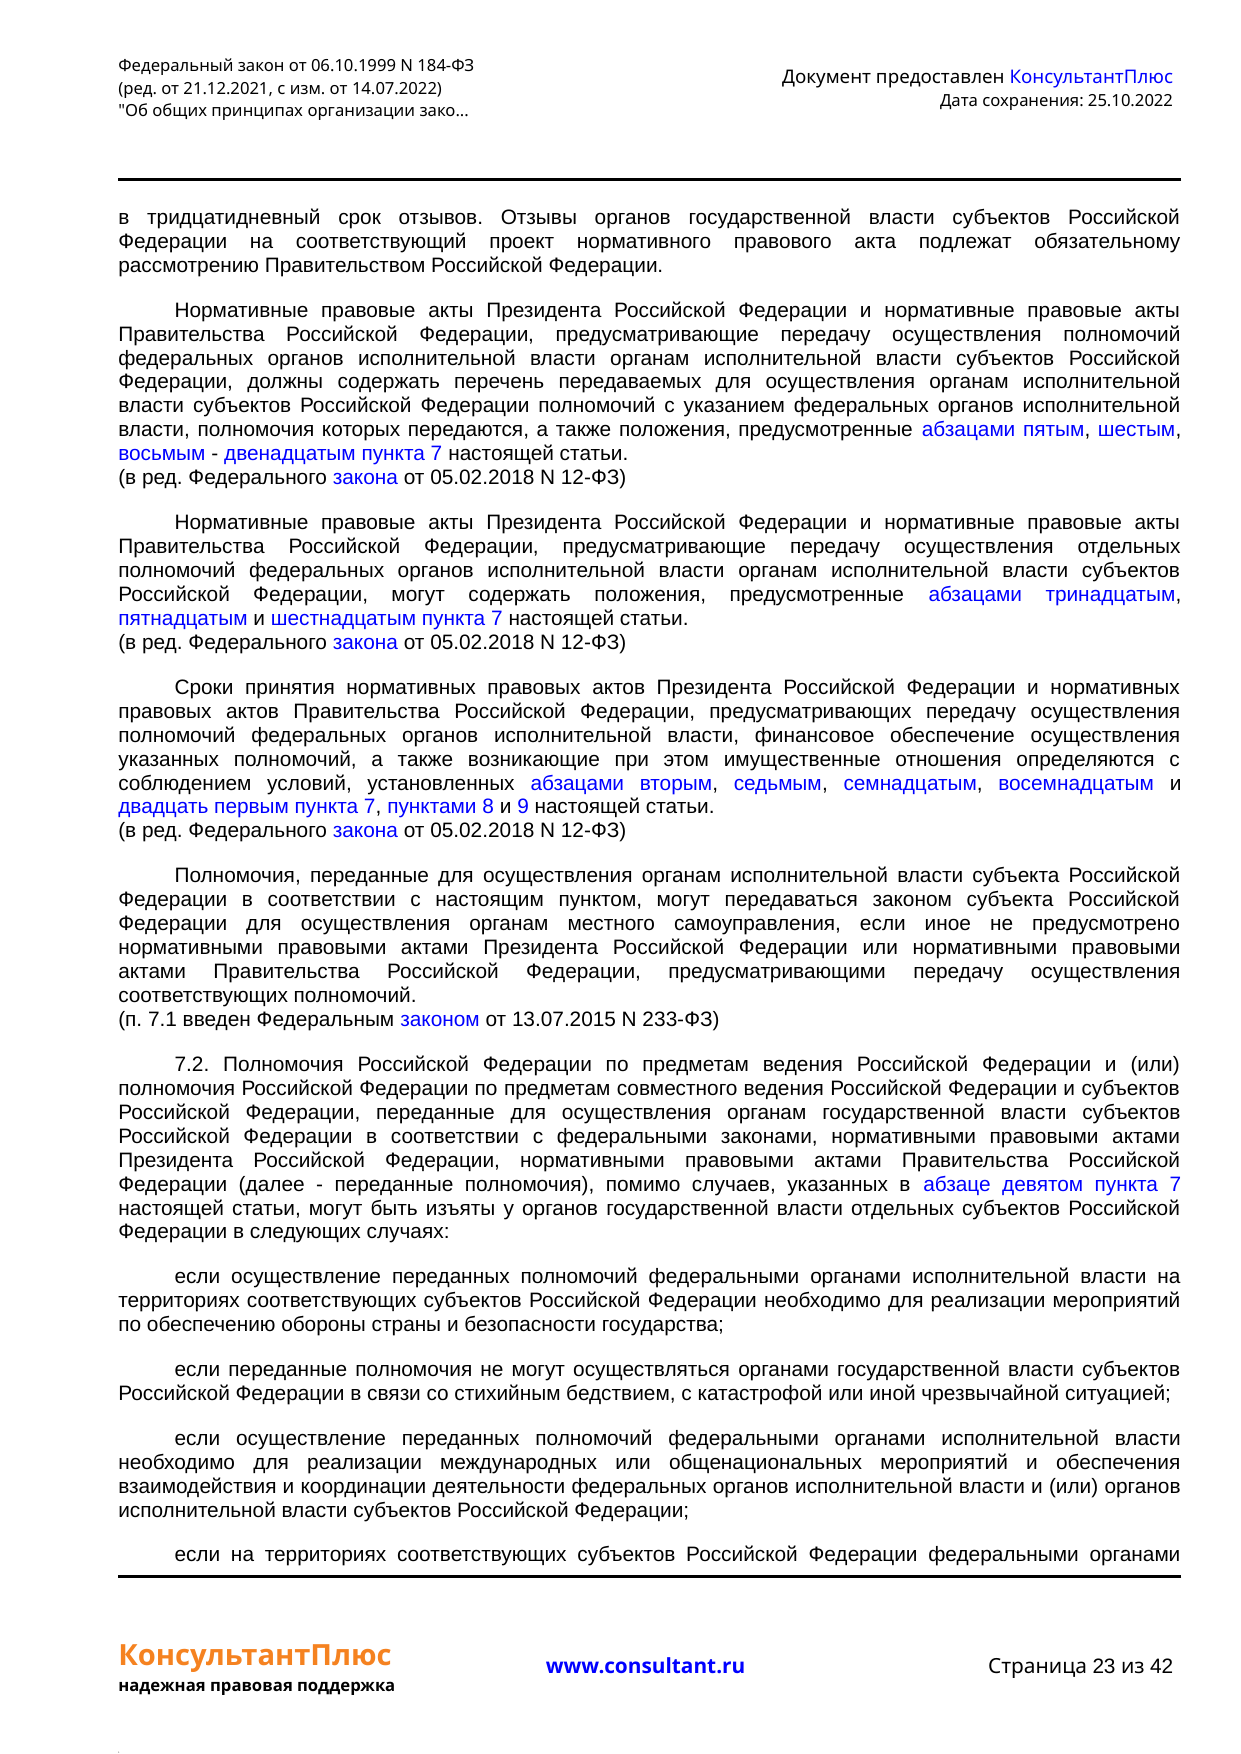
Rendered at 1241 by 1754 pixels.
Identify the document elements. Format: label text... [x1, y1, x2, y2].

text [118, 1542, 1181, 1566]
text (п. 7.1 введен Федеральным законом от 13.07.2015 N 233-ФЗ) [118, 1007, 1181, 1031]
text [118, 205, 1181, 277]
text Нормативные правовые акты Президента Российской Федерации и нормативные правовые акты Правительства Российской Федерации, предусматривающие передачу осуществления отдельных полномочий федеральных органов исполнительной власти органам исполнительной власти субъектов Российской Федерации, могут содержать положения, предусмотренные абзацами тринадцатым, пятнадцатым и шестнадцатым пункта 7 настоящей статьи. [118, 510, 1181, 630]
text Полномочия, переданные для осуществления органам исполнительной власти субъекта Российской Федерации в соответствии с настоящим пунктом, могут передаваться законом субъекта Российской Федерации для осуществления органам местного самоуправления, если иное не предусмотрено нормативными правовыми актами Президента Российской Федерации или нормативными правовыми актами Правительства Российской Федерации, предусматривающими передачу осуществления соответствующих полномочий. [118, 863, 1181, 1007]
text Нормативные правовые акты Президента Российской Федерации и нормативные правовые акты Правительства Российской Федерации, предусматривающие передачу осуществления полномочий федеральных органов исполнительной власти органам исполнительной власти субъектов Российской Федерации, должны содержать перечень передаваемых для осуществления органам исполнительной власти субъектов Российской Федерации полномочий с указанием федеральных органов исполнительной власти, полномочия которых передаются, а также положения, предусмотренные абзацами пятым, шестым, восьмым - двенадцатым пункта 7 настоящей статьи. [118, 297, 1181, 465]
text (в ред. Федерального закона от 05.02.2018 N 12-ФЗ) [118, 630, 1181, 654]
text если осуществление переданных полномочий федеральными органами исполнительной власти на территориях соответствующих субъектов Российской Федерации необходимо для реализации мероприятий по обеспечению обороны страны и безопасности государства; [118, 1264, 1181, 1336]
text если переданные полномочия не могут осуществляться органами государственной власти субъектов Российской Федерации в связи со стихийным бедствием, с катастрофой или иной чрезвычайной ситуацией; [118, 1357, 1181, 1405]
text (в ред. Федерального закона от 05.02.2018 N 12-ФЗ) [118, 465, 1181, 489]
text если осуществление переданных полномочий федеральными органами исполнительной власти необходимо для реализации международных или общенациональных мероприятий и обеспечения взаимодействия и координации деятельности федеральных органов исполнительной власти и (или) органов исполнительной власти субъектов Российской Федерации; [118, 1426, 1181, 1521]
text Сроки принятия нормативных правовых актов Президента Российской Федерации и нормативных правовых актов Правительства Российской Федерации, предусматривающих передачу осуществления полномочий федеральных органов исполнительной власти, финансовое обеспечение осуществления указанных полномочий, а также возникающие при этом имущественные отношения определяются с соблюдением условий, установленных абзацами вторым, седьмым, семнадцатым, восемнадцатым и двадцать первым пункта 7, пунктами 8 и 9 настоящей статьи. [118, 674, 1181, 818]
text 7.2. Полномочия Российской Федерации по предметам ведения Российской Федерации и (или) полномочия Российской Федерации по предметам совместного ведения Российской Федерации и субъектов Российской Федерации, переданные для осуществления органам государственной власти субъектов Российской Федерации в соответствии с федеральными законами, нормативными правовыми актами Президента Российской Федерации, нормативными правовыми актами Правительства Российской Федерации (далее - переданные полномочия), помимо случаев, указанных в абзаце девятом пункта 7 настоящей статьи, могут быть изъяты у органов государственной власти отдельных субъектов Российской Федерации в следующих случаях: [118, 1052, 1181, 1243]
text (в ред. Федерального закона от 05.02.2018 N 12-ФЗ) [118, 818, 1181, 842]
